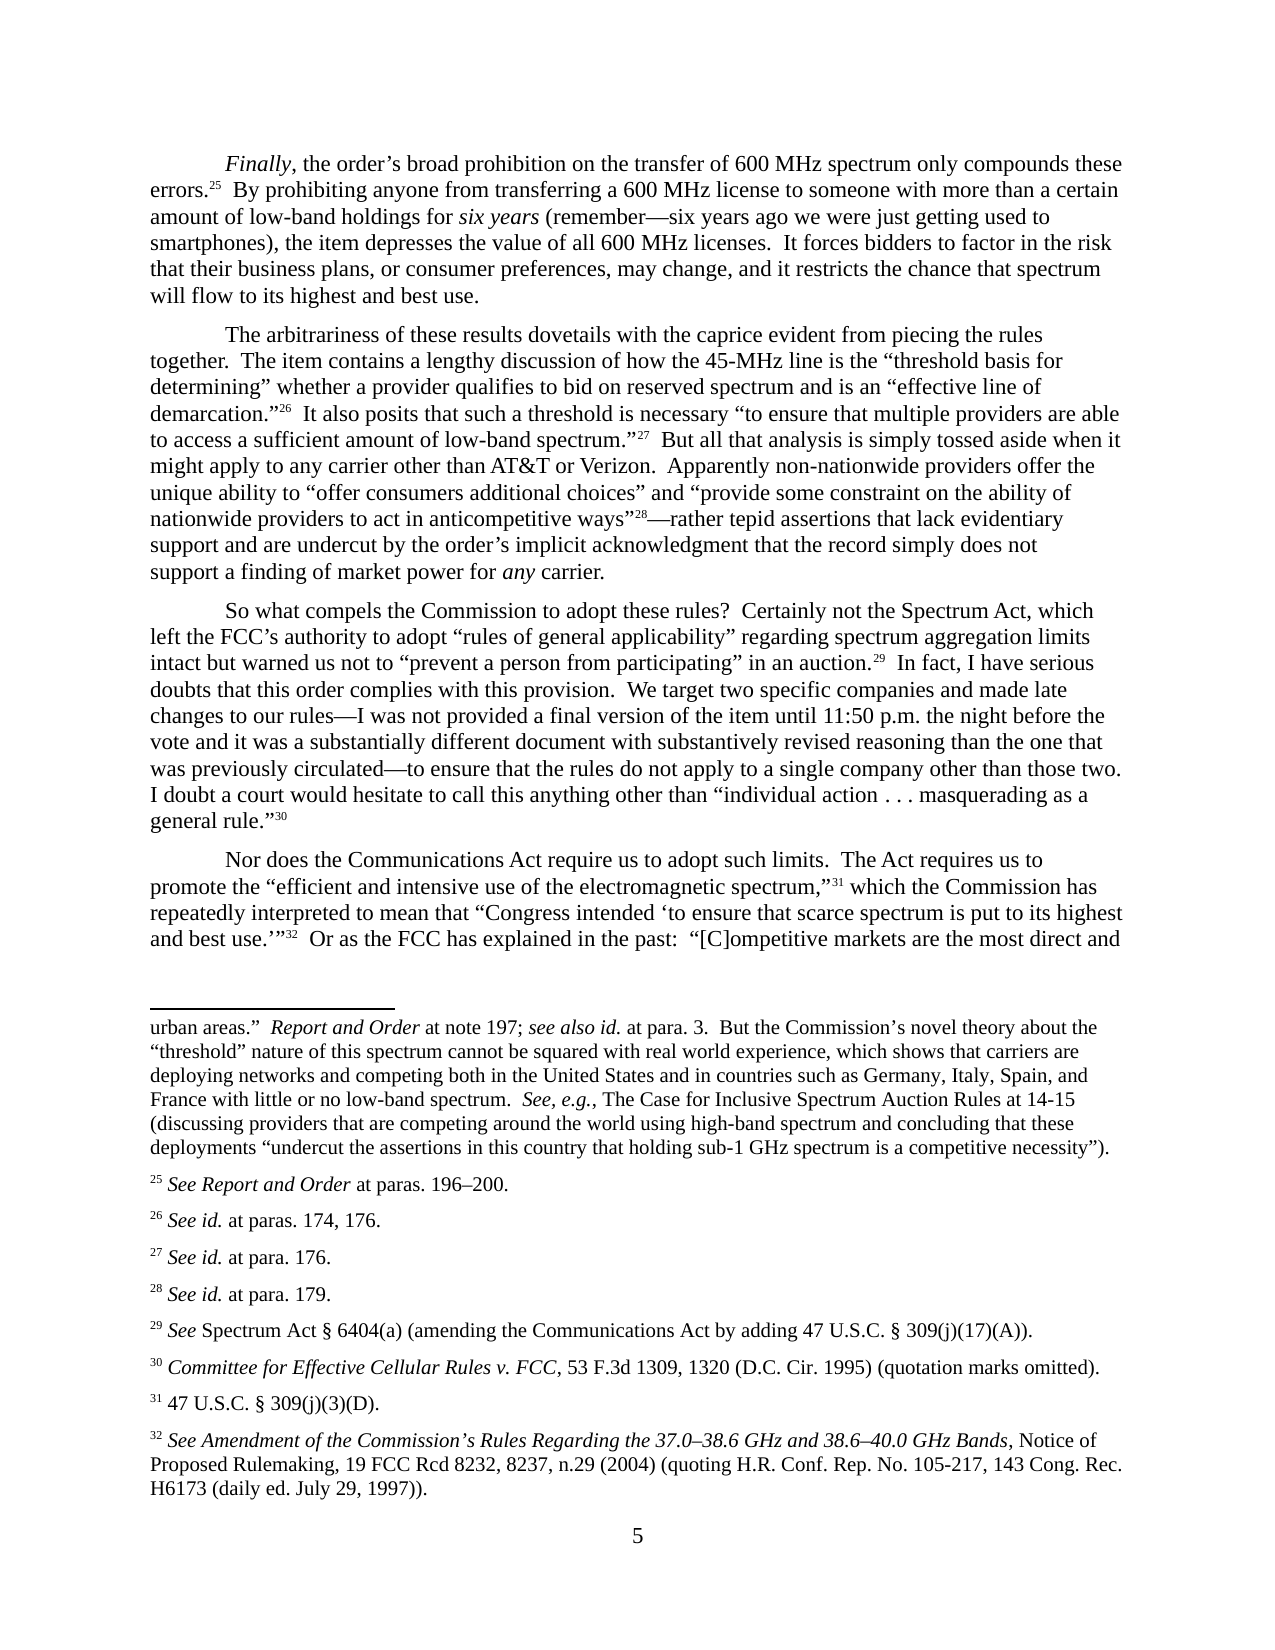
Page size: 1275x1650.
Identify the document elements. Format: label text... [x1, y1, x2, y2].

text Nor does the Communications Act require us to adopt such limits. The Act requires us to promote the “efficient and intensive use of the electromagnetic spectrum,” which the Commission has repeatedly interpreted to mean that “Congress intended ‘to ensure that scarce spectrum is put to its highest and best use.’” Or as the FCC has explained in the past: “[C]ompetitive markets are the most direct and reliable means for ensuring that consumers receive the benefits described in the Communications Act.” And while Congress wanted the FCC to remain “sensitive to the need to maintain opportunities for small business,” it was not concerned with protecting “well-heeled firms” and did “not intend that this objective dominate the Commission’s decision-making,” as it does here. [150, 846, 1125, 952]
text Finally, the order’s broad prohibition on the transfer of 600 MHz spectrum only compounds these errors. By prohibiting anyone from transferring a 600 MHz license to someone with more than a certain amount of low-band holdings for six years (remember—six years ago we were just getting used to smartphones), the item depresses the value of all 600 MHz licenses. It forces bidders to factor in the risk that their business plans, or consumer preferences, may change, and it restricts the chance that spectrum will flow to its highest and best use. [150, 150, 1125, 308]
text The arbitrariness of these results dovetails with the caprice evident from piecing the rules together. The item contains a lengthy discussion of how the 45-MHz line is the “threshold basis for determining” whether a provider qualifies to bid on reserved spectrum and is an “effective line of demarcation.” It also posits that such a threshold is necessary “to ensure that multiple providers are able to access a sufficient amount of low-band spectrum.” But all that analysis is simply tossed aside when it might apply to any carrier other than AT&T or Verizon. Apparently non-nationwide providers offer the unique ability to “offer consumers additional choices” and “provide some constraint on the ability of nationwide providers to act in anticompetitive ways”—rather tepid assertions that lack evidentiary support and are undercut by the order’s implicit acknowledgment that the record simply does not support a finding of market power for any carrier. [150, 321, 1125, 584]
text So what compels the Commission to adopt these rules? Certainly not the Spectrum Act, which left the FCC’s authority to adopt “rules of general applicability” regarding spectrum aggregation limits intact but warned us not to “prevent a person from participating” in an auction. In fact, I have serious doubts that this order complies with this provision. We target two specific companies and made late changes to our rules—I was not provided a final version of the item until 11:50 p.m. the night before the vote and it was a substantially different document with substantively revised reasoning than the one that was previously circulated—to ensure that the rules do not apply to a single company other than those two. I doubt a court would hesitate to call this anything other than “individual action . . . masquerading as a general rule.” [150, 597, 1125, 834]
